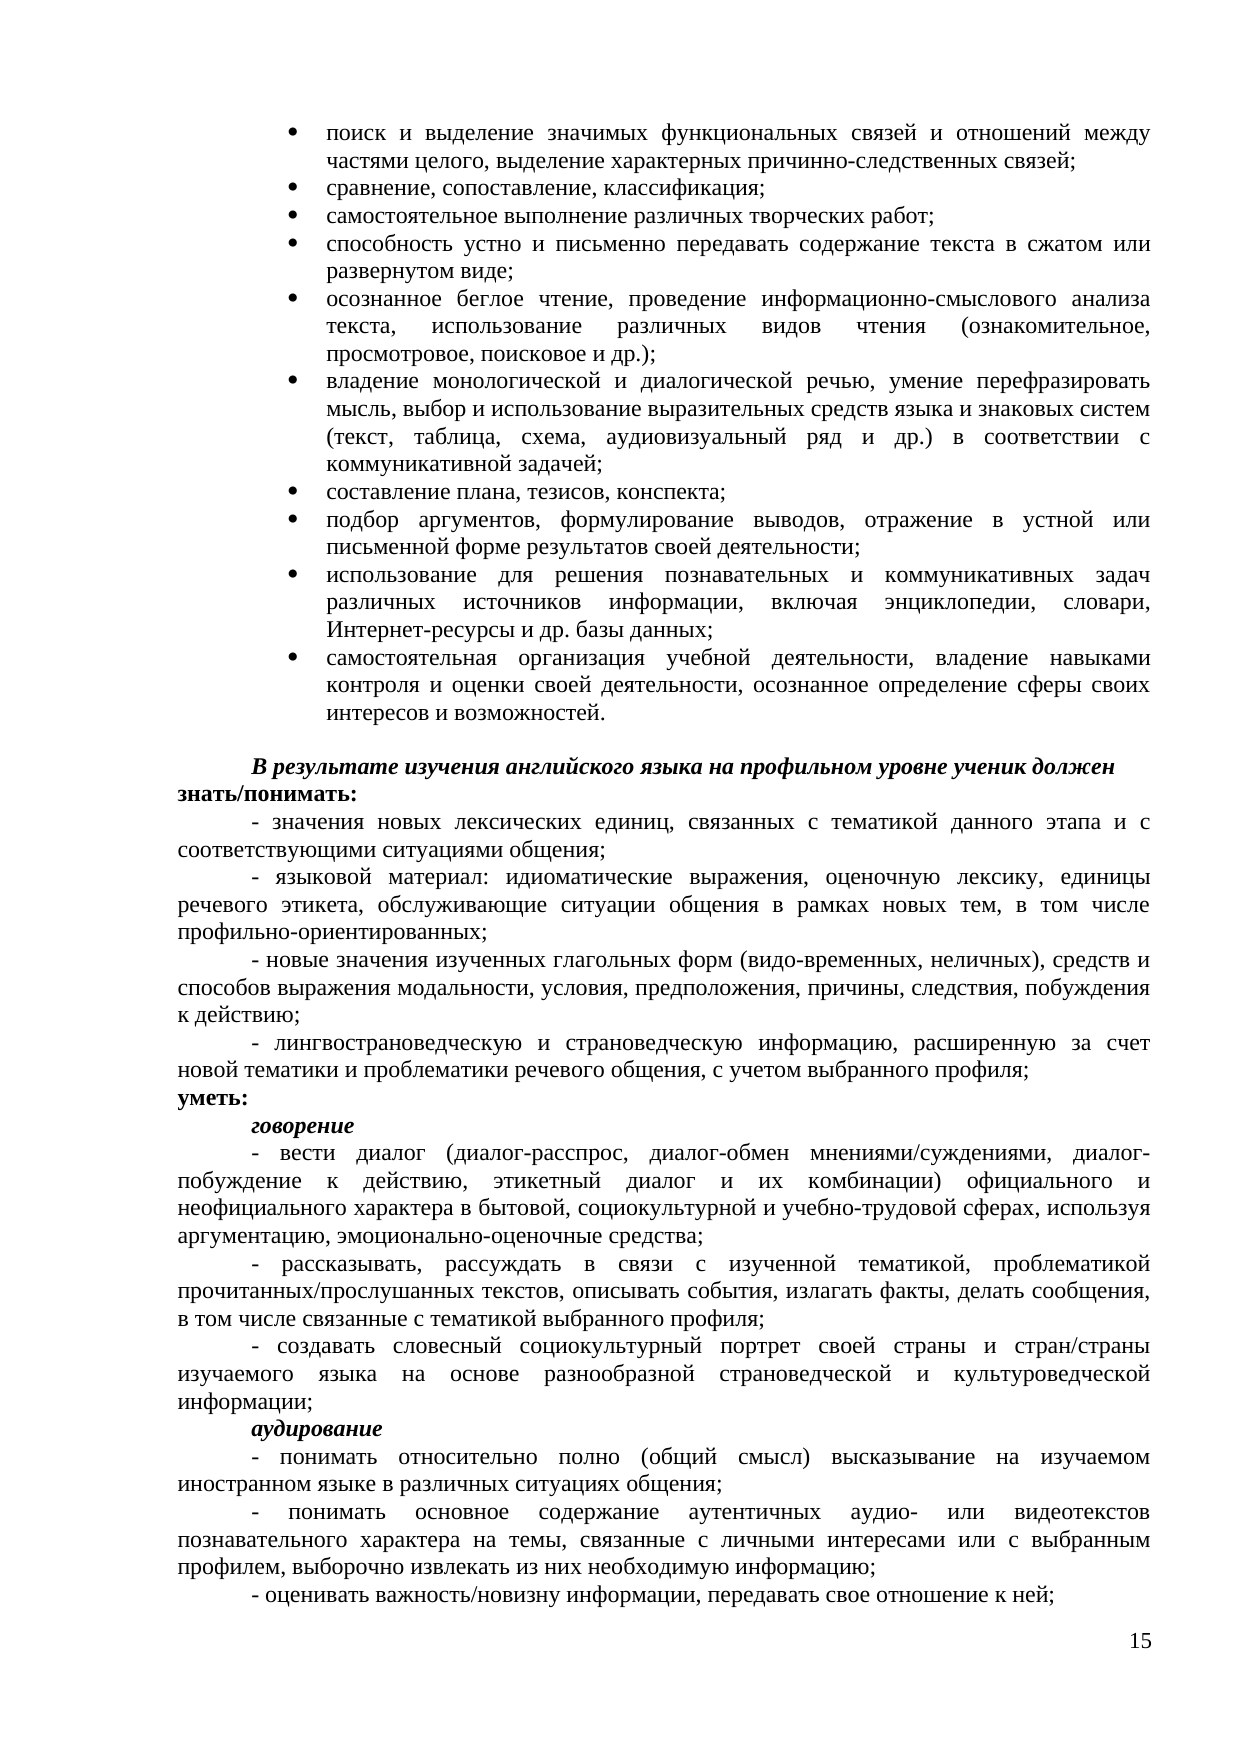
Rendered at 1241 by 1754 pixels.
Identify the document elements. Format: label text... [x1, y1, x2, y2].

text уметь: [177, 1083, 1152, 1111]
text - лингвострановедческую и страноведческую информацию, расширенную за счет новой тематики и проблематики речевого общения, с учетом выбранного профиля; [177, 1028, 1152, 1083]
list самостоятельная организация учебной деятельности, владение навыками контроля и оценки своей деятельности, осознанное определение сферы своих интересов и возможностей. [288, 643, 1152, 725]
text - оценивать важность/новизну информации, передавать свое отношение к ней; [177, 1580, 1152, 1607]
text - значения новых лексических единиц, связанных с тематикой данного этапа и с соответствующими ситуациями общения; [177, 807, 1152, 862]
text - понимать основное содержание аутентичных аудио- или видеотекстов познавательного характера на темы, связанные с личными интересами или с выбранным профилем, выборочно извлекать из них необходимую информацию; [177, 1497, 1152, 1580]
list поиск и выделение значимых функциональных связей и отношений между частями целого, выделение характерных причинно-следственных связей; [288, 118, 1152, 173]
text - понимать относительно полно (общий смысл) высказывание на изучаемом иностранном языке в различных ситуациях общения; [177, 1442, 1152, 1497]
list осознанное беглое чтение, проведение информационно-смыслового анализа текста, использование различных видов чтения (ознакомительное, просмотровое, поисковое и др.); [288, 284, 1152, 367]
list составление плана, тезисов, конспекта; [288, 477, 1152, 504]
list сравнение, сопоставление, классификация; [288, 173, 1152, 201]
text - новые значения изученных глагольных форм (видо-временных, неличных), средств и способов выражения модальности, условия, предположения, причины, следствия, побуждения к действию; [177, 945, 1152, 1028]
list самостоятельное выполнение различных творческих работ; [288, 201, 1152, 228]
text - вести диалог (диалог-расспрос, диалог-обмен мнениями/суждениями, диалог-побуждение к действию, этикетный диалог и их комбинации) официального и неофициального характера в бытовой, социокультурной и учебно-трудовой сферах, используя аргументацию, эмоционально-оценочные средства; [177, 1138, 1152, 1249]
list подбор аргументов, формулирование выводов, отражение в устной или письменной форме результатов своей деятельности; [288, 504, 1152, 560]
text - языковой материал: идиоматические выражения, оценочную лексику, единицы речевого этикета, обслуживающие ситуации общения в рамках новых тем, в том числе профильно-ориентированных; [177, 862, 1152, 945]
list владение монологической и диалогической речью, умение перефразировать мысль, выбор и использование выразительных средств языка и знаковых систем (текст, таблица, схема, аудиовизуальный ряд и др.) в соответствии с коммуникативной задачей; [288, 367, 1152, 477]
text В результате изучения английского языка на профильном уровне ученик должен [177, 752, 1152, 779]
text - рассказывать, рассуждать в связи с изученной тематикой, проблематикой прочитанных/прослушанных текстов, описывать события, излагать факты, делать сообщения, в том числе связанные с тематикой выбранного профиля; [177, 1249, 1152, 1331]
text знать/понимать: [177, 779, 1152, 807]
list способность устно и письменно передавать содержание текста в сжатом или развернутом виде; [288, 228, 1152, 284]
text говорение [177, 1111, 1152, 1138]
text - создавать словесный социокультурный портрет своей страны и стран/страны изучаемого языка на основе разнообразной страноведческой и культуроведческой информации; [177, 1331, 1152, 1414]
text аудирование [177, 1414, 1152, 1442]
list использование для решения познавательных и коммуникативных задач различных источников информации, включая энциклопедии, словари, Интернет-ресурсы и др. базы данных; [288, 560, 1152, 643]
